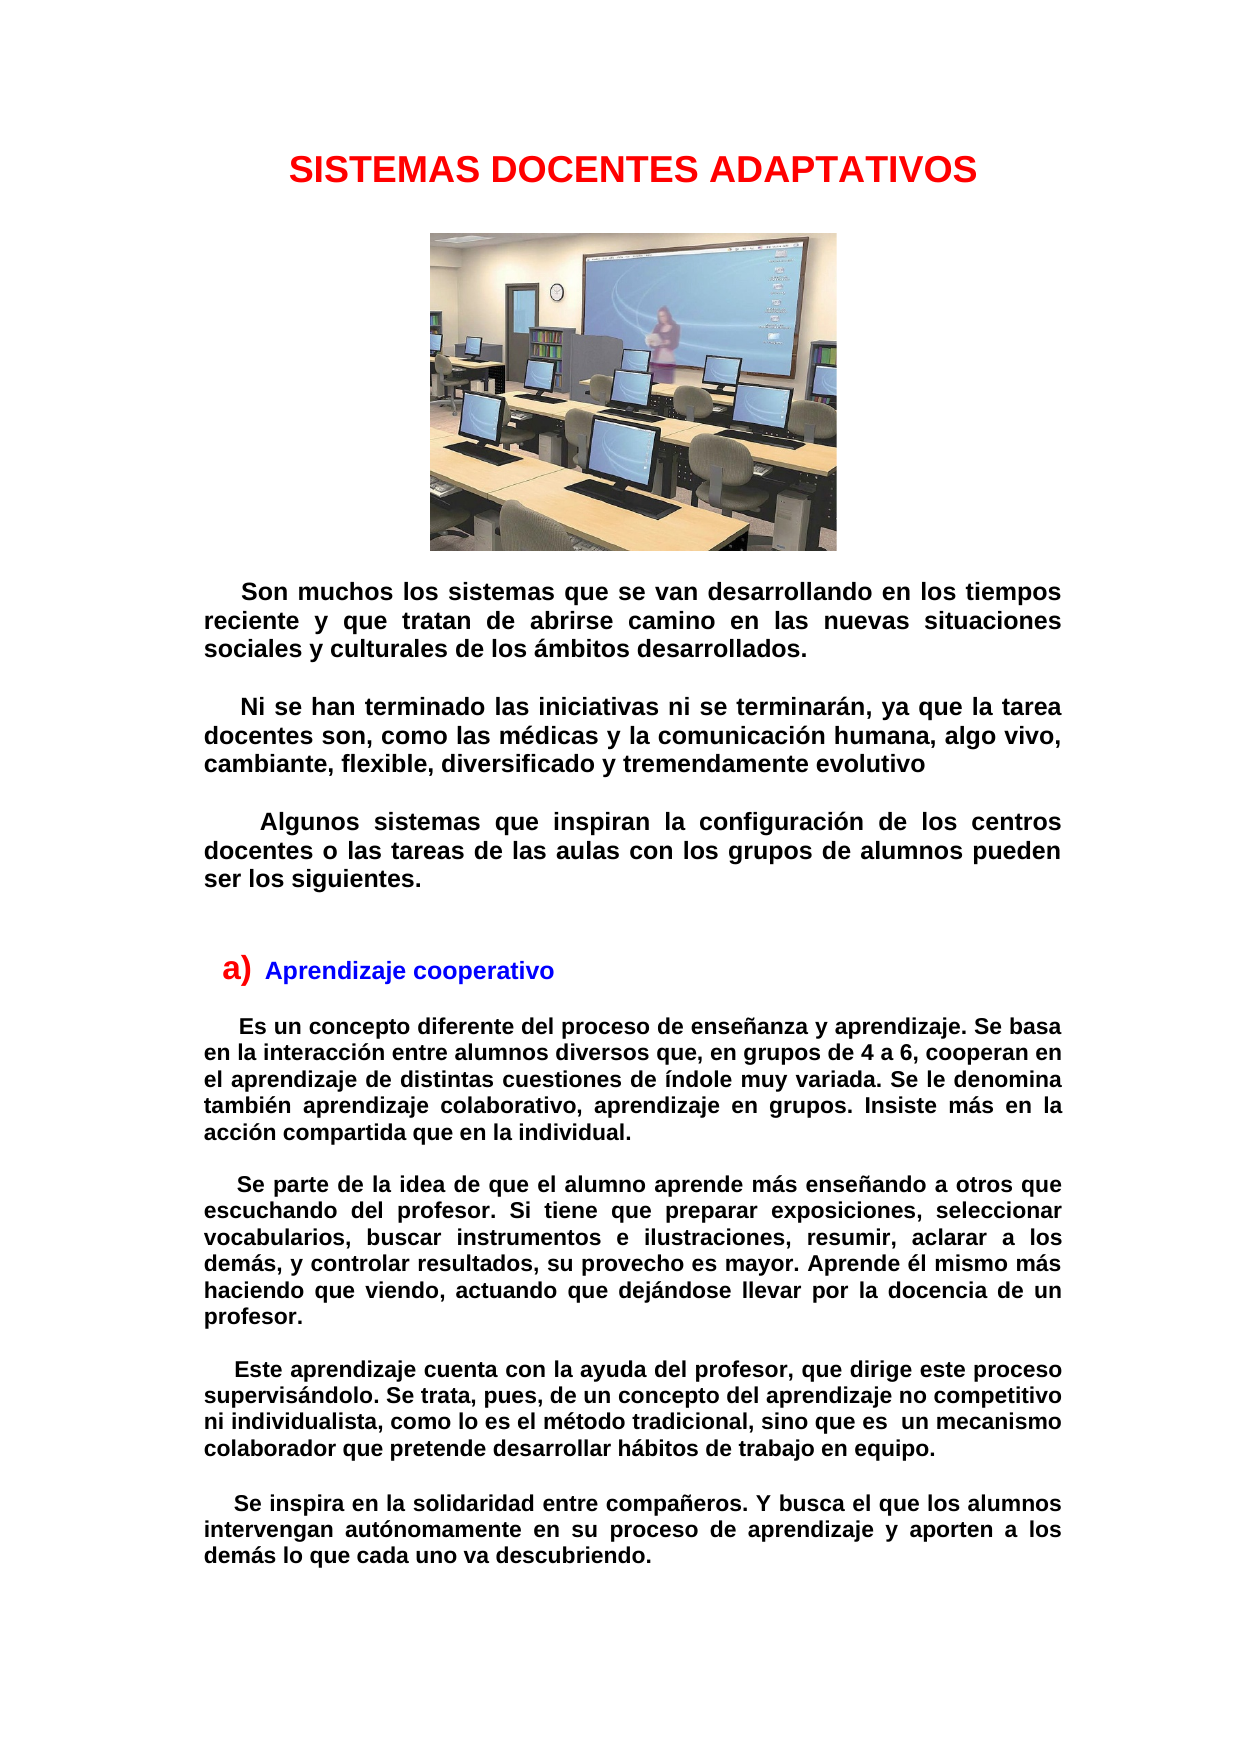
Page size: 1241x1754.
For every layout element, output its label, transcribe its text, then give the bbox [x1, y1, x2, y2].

text SISTEMAS DOCENTES ADAPTATIVOS [204, 148, 1063, 191]
text Algunos sistemas que inspiran la configuración de los centros docentes o las tareas de las aulas con los grupos de alumnos pueden ser los siguientes. [204, 807, 1063, 893]
text a) Aprendizaje cooperativo [204, 948, 1063, 987]
text Son muchos los sistemas que se van desarrollando en los tiempos reciente y que tratan de abrirse camino en las nuevas situaciones sociales y culturales de los ámbitos desarrollados. [204, 577, 1063, 663]
text Ni se han terminado las iniciativas ni se terminarán, ya que la tarea docentes son, como las médicas y la comunicación humana, algo vivo, cambiante, flexible, diversificado y tremendamente evolutivo [204, 692, 1063, 778]
picture [430, 233, 837, 551]
text Este aprendizaje cuenta con la ayuda del profesor, que dirige este proceso supervisándolo. Se trata, pues, de un concepto del aprendizaje no competitivo ni individualista, como lo es el método tradicional, sino que es un mecanismo colaborador que pretende desarrollar hábitos de trabajo en equipo. [204, 1356, 1063, 1461]
text Se parte de la idea de que el alumno aprende más enseñando a otros que escuchando del profesor. Si tiene que preparar exposiciones, seleccionar vocabularios, buscar instrumentos e ilustraciones, resumir, aclarar a los demás, y controlar resultados, su provecho es mayor. Aprende él mismo más haciendo que viendo, actuando que dejándose llevar por la docencia de un profesor. [204, 1171, 1063, 1329]
text Se inspira en la solidaridad entre compañeros. Y busca el que los alumnos intervengan autónomamente en su proceso de aprendizaje y aporten a los demás lo que cada uno va descubriendo. [204, 1490, 1063, 1569]
text Es un concepto diferente del proceso de enseñanza y aprendizaje. Se basa en la interacción entre alumnos diversos que, en grupos de 6, cooperan en el aprendizaje de distintas cuestiones de índole muy variada. Se le denomina también aprendizaje colaborativo, aprendizaje en grupos. Insiste más en la acción compartida que en la individual. [204, 1013, 1063, 1145]
